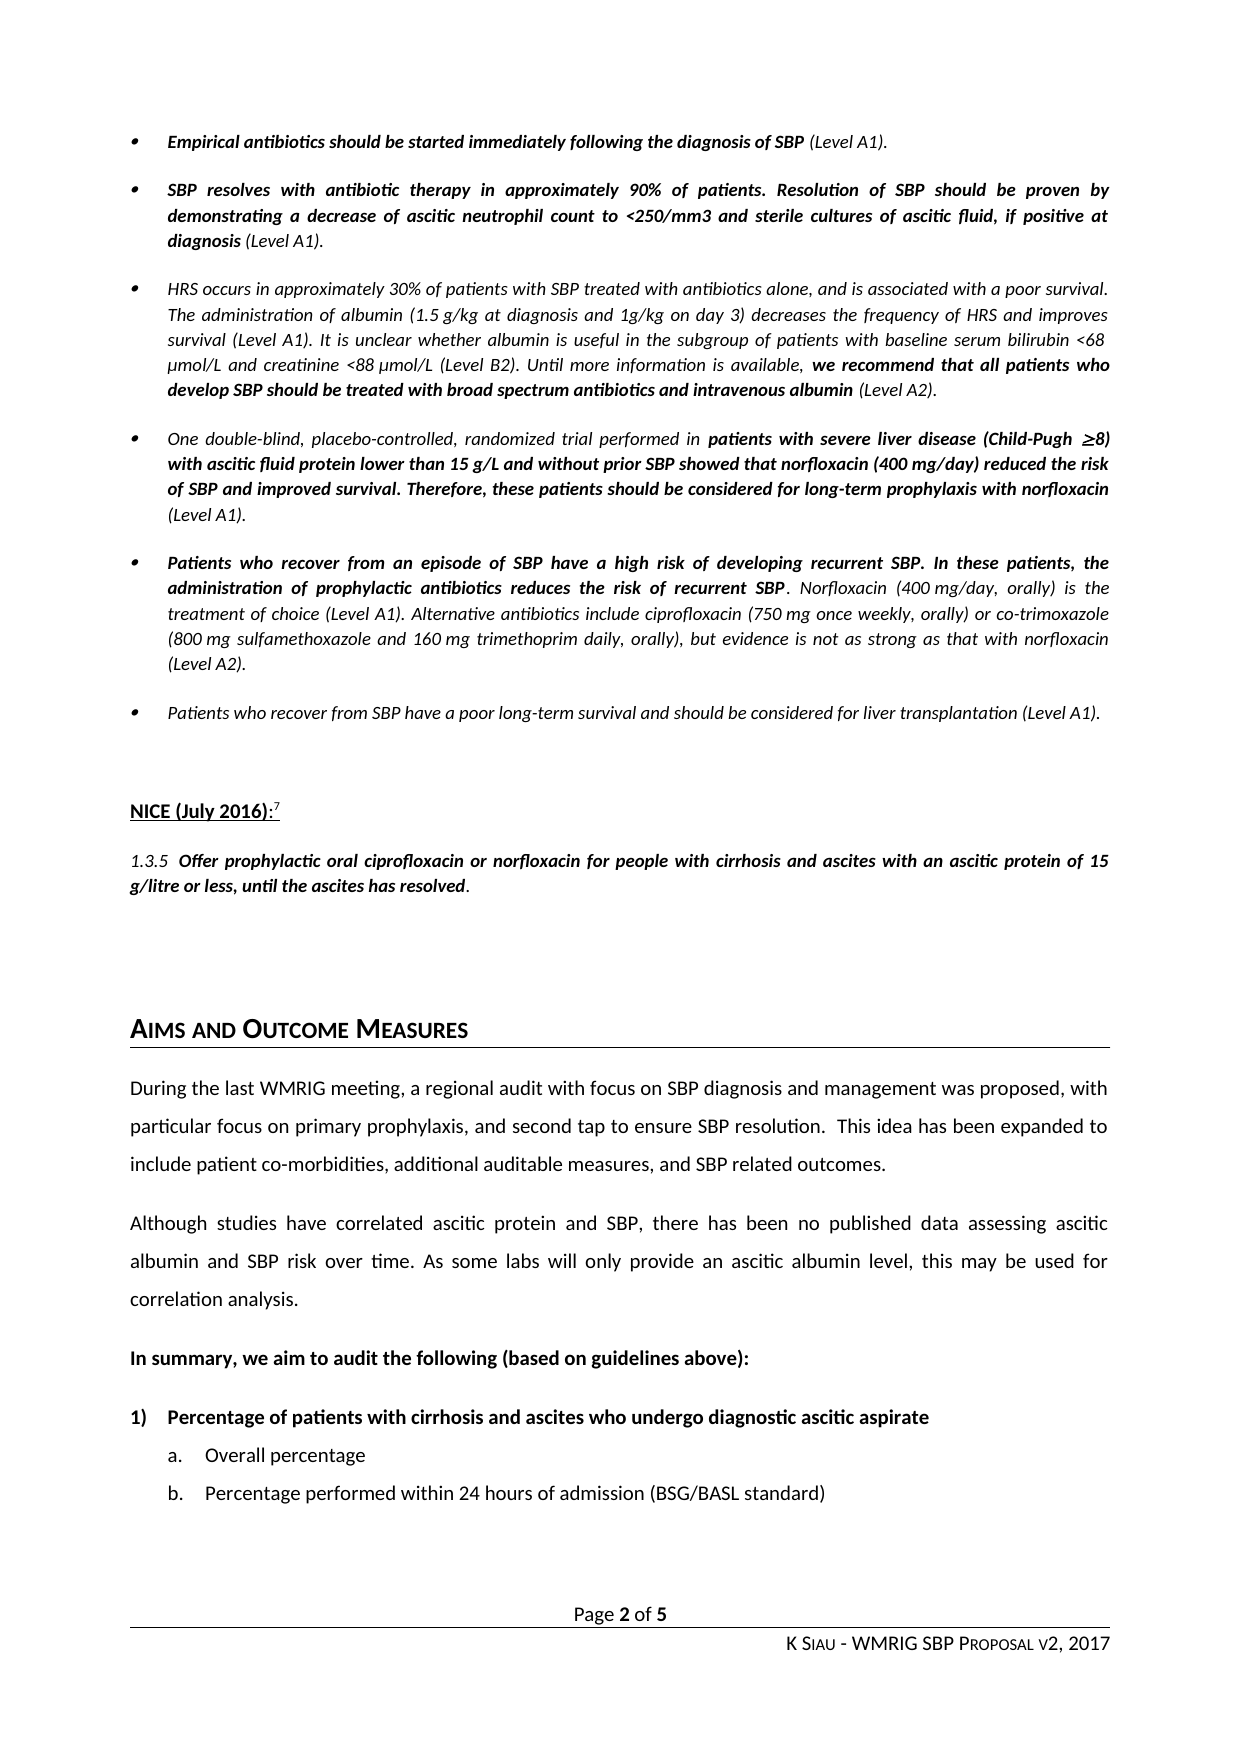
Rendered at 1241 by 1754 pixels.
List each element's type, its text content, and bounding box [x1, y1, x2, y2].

list HRS occurs in approximately 30% of patients with SBP treated with antibiotics alone, and is associated with a poor survival. The administration of albumin (1.5 g/kg at diagnosis and 1g/kg on day 3) decreases the frequency of HRS and improves survival (Level A1). It is unclear whether albumin is useful in the subgroup of patients with baseline serum bilirubin <68 μmol/L and creatinine <88 μmol/L (Level B2). Until more information is available, we recommend that all patients who develop SBP should be treated with broad spectrum antibiotics and intravenous albumin (Level A2). [130, 278, 1110, 401]
list SBP resolves with antibiotic therapy in approximately 90% of patients. Resolution of SBP should be proven by demonstrating a decrease of ascitic neutrophil count to <250/mm3 and sterile cultures of ascitic fluid, if positive at diagnosis (Level A1). [130, 178, 1110, 252]
list Overall percentage [167, 1442, 1110, 1468]
text Aims and Outcome Measures [130, 1010, 1110, 1047]
list Patients who recover from SBP have a poor long-term survival and should be considered for liver transplantation (Level A1). [130, 701, 1110, 724]
list Percentage of patients with cirrhosis and ascites who undergo diagnostic ascitic aspirate [130, 1404, 1110, 1429]
list One double-blind, placebo-controlled, randomized trial performed in patients with severe liver disease (Child-Pugh 8) with ascitic fluid protein lower than 15 g/L and without prior SBP showed that norfloxacin (400 mg/day) reduced the risk of SBP and improved survival. Therefore, these patients should be considered for long-term prophylaxis with norfloxacin (Level A1). [130, 427, 1110, 526]
text During the last WMRIG meeting, a regional audit with focus on SBP diagnosis and management was proposed, with particular focus on primary prophylaxis, and second tap to ensure SBP resolution. This idea has been expanded to include patient co-morbidities, additional auditable measures, and SBP related outcomes. [130, 1075, 1110, 1176]
text In summary, we aim to audit the following (based on guidelines above): [130, 1345, 1110, 1371]
list Although studies have correlated ascitic protein and SBP, there has been no published data assessing ascitic albumin and SBP risk over time. As some labs will only provide an ascitic albumin level, this may be used for correlation analysis. [130, 1210, 1110, 1312]
list Patients who recover from an episode of SBP have a high risk of developing recurrent SBP. In these patients, the administration of prophylactic antibiotics reduces the risk of recurrent SBP. Norfloxacin (400 mg/day, orally) is the treatment of choice (Level A1). Alternative antibiotics include ciprofloxacin (750 mg once weekly, orally) or co-trimoxazole (800 mg sulfamethoxazole and 160 mg trimethoprim daily, orally), but evidence is not as strong as that with norfloxacin (Level A2). [130, 551, 1110, 675]
text 1.3.5 Offer prophylactic oral ciprofloxacin or norfloxacin for people with cirrhosis and ascites with an ascitic protein of 15 g/litre or less, until the ascites has resolved. [130, 849, 1110, 898]
list Percentage performed within 24 hours of admission (BSG/BASL standard) [167, 1480, 1110, 1506]
text NICE (July 2016):7 [130, 798, 1110, 823]
list Empirical antibiotics should be started immediately following the diagnosis of SBP (Level A1). [130, 130, 1110, 153]
